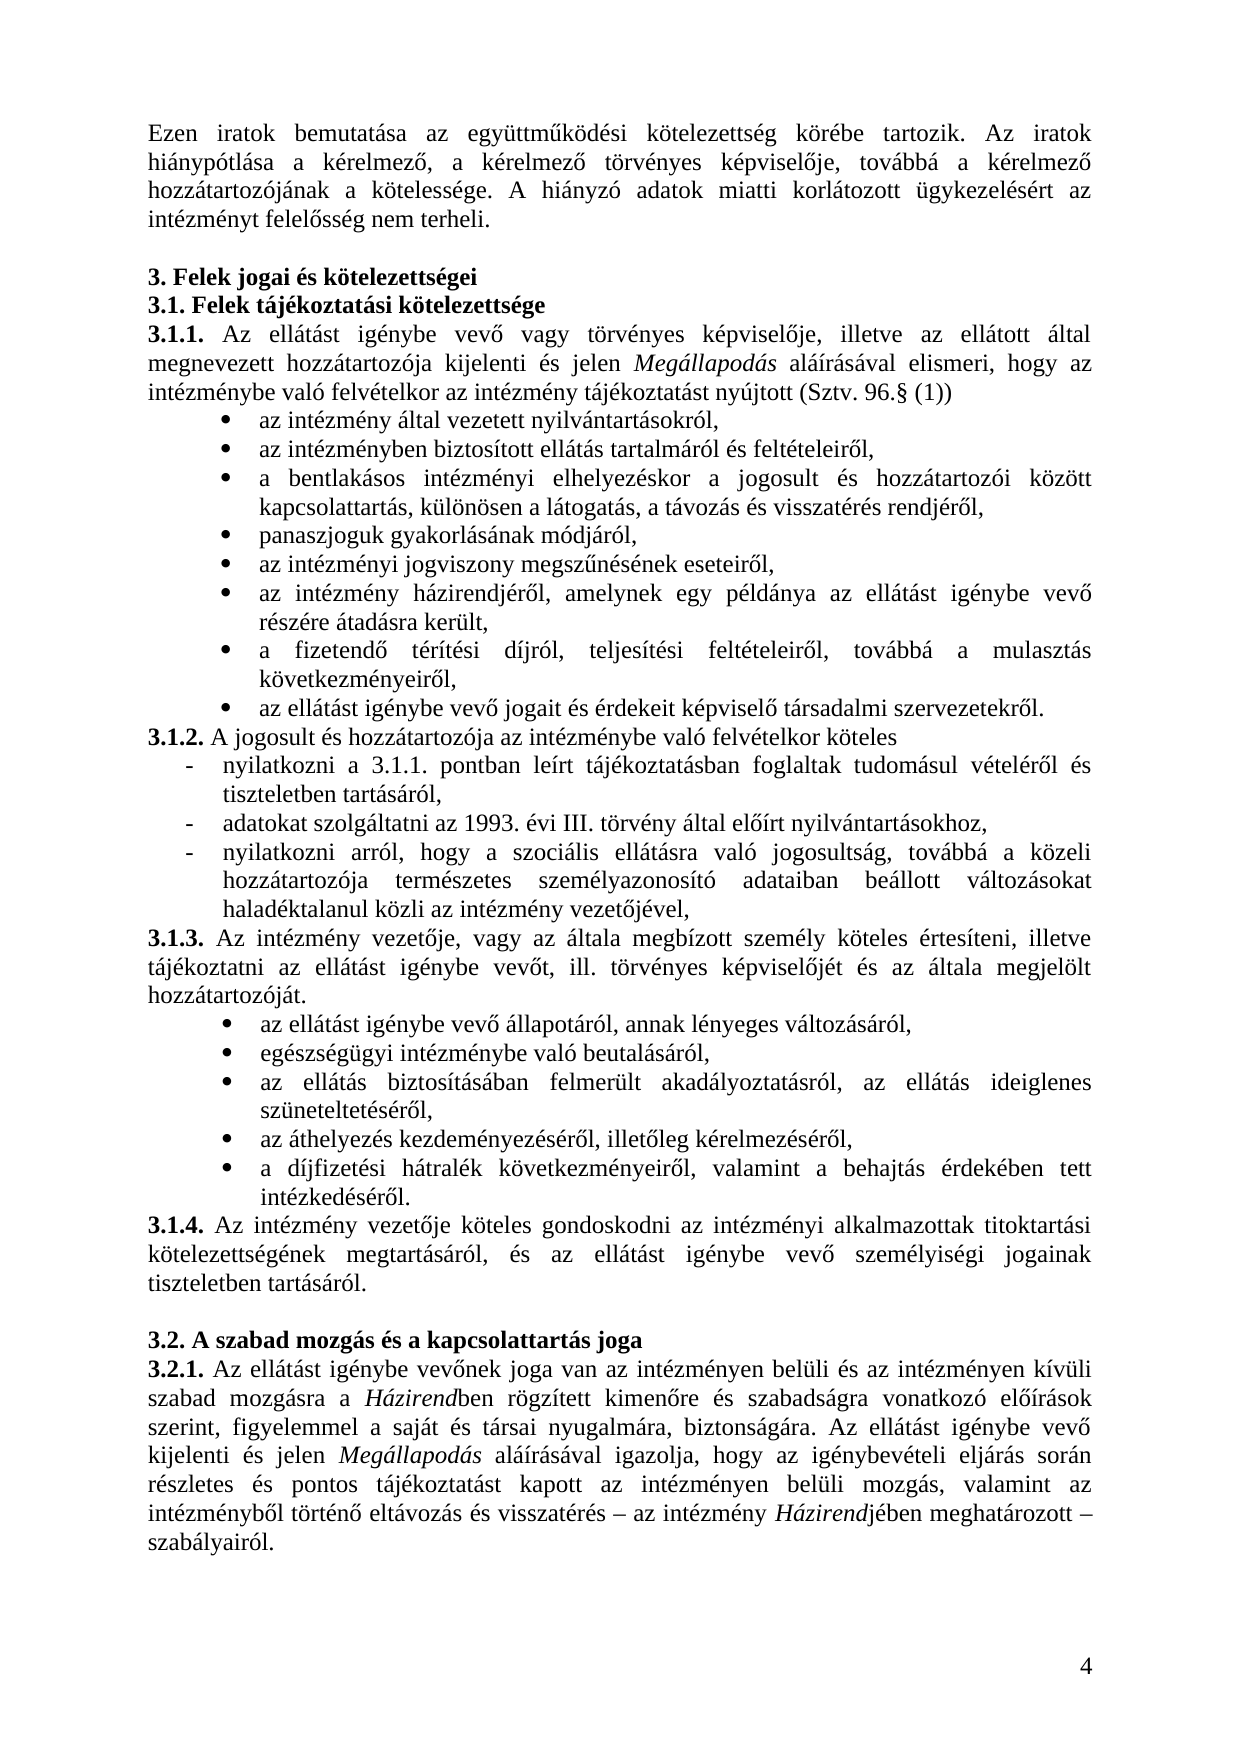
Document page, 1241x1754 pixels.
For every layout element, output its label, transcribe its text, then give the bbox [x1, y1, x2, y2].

list az ellátást igénybe vevő jogait és érdekeit képviselő társadalmi szervezetekről. [221, 693, 1092, 722]
text 3.2. A szabad mozgás és a kapcsolattartás joga [148, 1326, 1092, 1354]
list a fizetendő térítési díjról, teljesítési feltételeiről, továbbá a mulasztás következményeiről, [221, 636, 1092, 693]
list egészségügyi intézménybe való beutalásáról, [223, 1038, 1092, 1067]
text 3.2.1. Az ellátást igénybe vevőnek joga van az intézményen belüli és az intézményen kívüli szabad mozgásra a Házirendben rögzített kimenőre és szabadságra vonatkozó előírások szerint, figyelemmel a saját és társai nyugalmára, biztonságára. Az ellátást igénybe vevő kijelenti és jelen Megállapodás aláírásával igazolja, hogy az igénybevételi eljárás során részletes és pontos tájékoztatást kapott az intézményen belüli mozgás, valamint az intézményből történő eltávozás és visszatérés – az intézmény Házirendjében meghatározott – szabályairól. [148, 1354, 1092, 1556]
list az intézményben biztosított ellátás tartalmáról és feltételeiről, [221, 434, 1092, 463]
list az ellátás biztosításában felmerült akadályoztatásról, az ellátás ideiglenes szüneteltetéséről, [223, 1067, 1092, 1124]
text 3.1. Felek tájékoztatási kötelezettsége [148, 291, 1092, 319]
list nyilatkozni arról, hogy a szociális ellátásra való jogosultság, továbbá a közeli hozzátartozója természetes személyazonosító adataiban beállott változásokat haladéktalanul közli az intézmény vezetőjével, [185, 837, 1092, 923]
list az intézményi jogviszony megszűnésének eseteiről, [221, 549, 1092, 578]
list a díjfizetési hátralék következményeiről, valamint a behajtás érdekében tett intézkedéséről. [223, 1153, 1092, 1211]
text 3.1.3. Az intézmény vezetője, vagy az általa megbízott személy köteles értesíteni, illetve tájékoztatni az ellátást igénybe vevőt, ill. törvényes képviselőjét és az általa megjelölt hozzátartozóját. [148, 923, 1092, 1009]
list nyilatkozni a 3.1.1. pontban leírt tájékoztatásban foglaltak tudomásul vételéről és tiszteletben tartásáról, [185, 751, 1092, 808]
list adatokat szolgáltatni az 1993. évi III. törvény által előírt nyilvántartásokhoz, [185, 808, 1092, 837]
list az intézmény házirendjéről, amelynek egy példánya az ellátást igénybe vevő részére átadásra került, [221, 578, 1092, 636]
text Ezen iratok bemutatása az együttműködési kötelezettség körébe tartozik. Az iratok hiánypótlása a kérelmező, a kérelmező törvényes képviselője, továbbá a kérelmező hozzátartozójának a kötelessége. A hiányzó adatok miatti korlátozott ügykezelésért az intézményt felelősség nem terheli. [148, 118, 1092, 233]
text 3. Felek jogai és kötelezettségei [148, 262, 1092, 291]
text 3.1.1. Az ellátást igénybe vevő vagy törvényes képviselője, illetve az ellátott által megnevezett hozzátartozója kijelenti és jelen Megállapodás aláírásával elismeri, hogy az intézménybe való felvételkor az intézmény tájékoztatást nyújtott (Sztv. 96.§ (1)) [148, 319, 1092, 406]
list a bentlakásos intézményi elhelyezéskor a jogosult és hozzátartozói között kapcsolattartás, különösen a látogatás, a távozás és visszatérés rendjéről, [221, 463, 1092, 521]
text 3.1.2. A jogosult és hozzátartozója az intézménybe való felvételkor köteles [148, 722, 1092, 751]
list az áthelyezés kezdeményezéséről, illetőleg kérelmezéséről, [223, 1124, 1092, 1153]
list panaszjoguk gyakorlásának módjáról, [221, 521, 1092, 549]
list az intézmény által vezetett nyilvántartásokról, [221, 406, 1092, 434]
list az ellátást igénybe vevő állapotáról, annak lényeges változásáról, [223, 1009, 1092, 1038]
text 3.1.4. Az intézmény vezetője köteles gondoskodni az intézményi alkalmazottak titoktartási kötelezettségének megtartásáról, és az ellátást igénybe vevő személyiségi jogainak tiszteletben tartásáról. [148, 1211, 1092, 1297]
